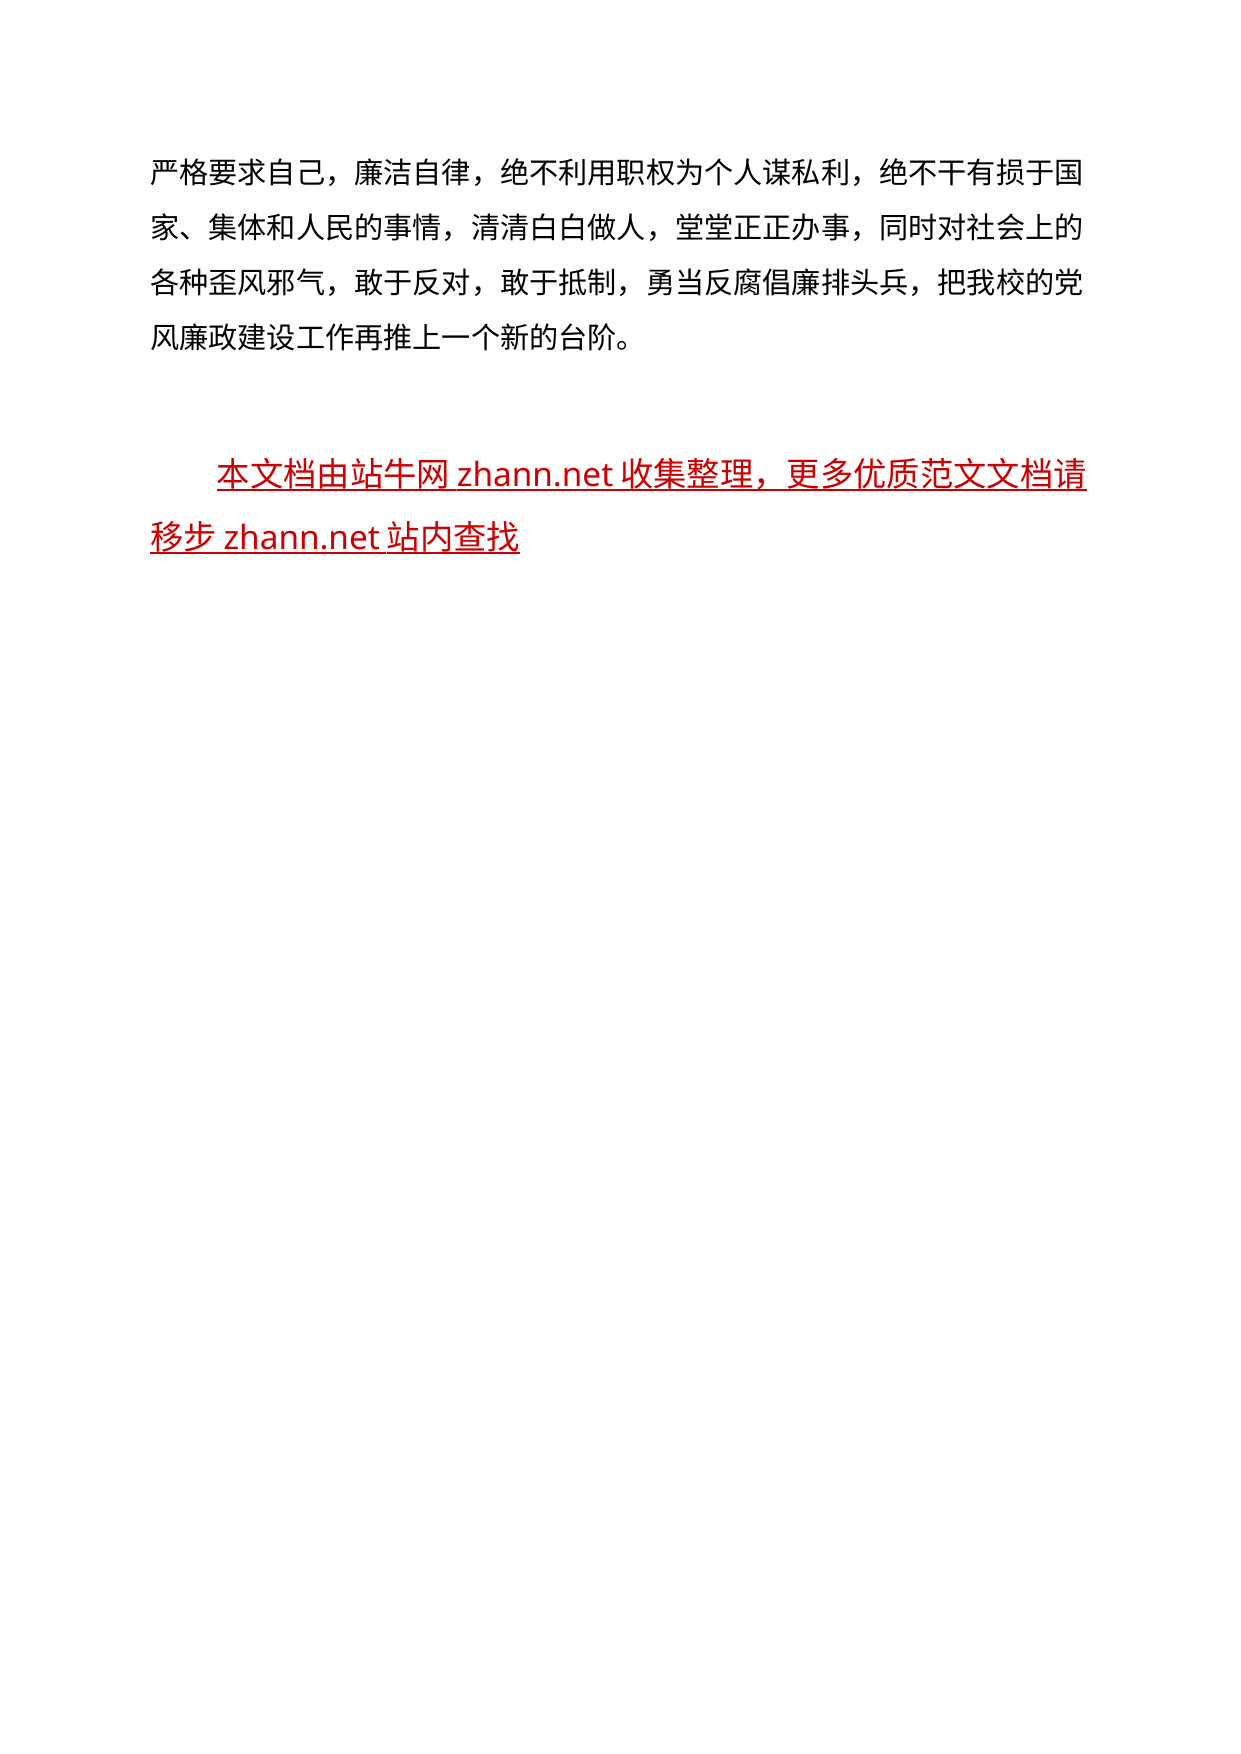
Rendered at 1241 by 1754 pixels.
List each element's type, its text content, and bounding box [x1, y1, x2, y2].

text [150, 150, 1090, 357]
text 本文档由站牛网zhann.net收集整理，更多优质范文文档请移步zhann.net站内查找 [150, 448, 1090, 559]
